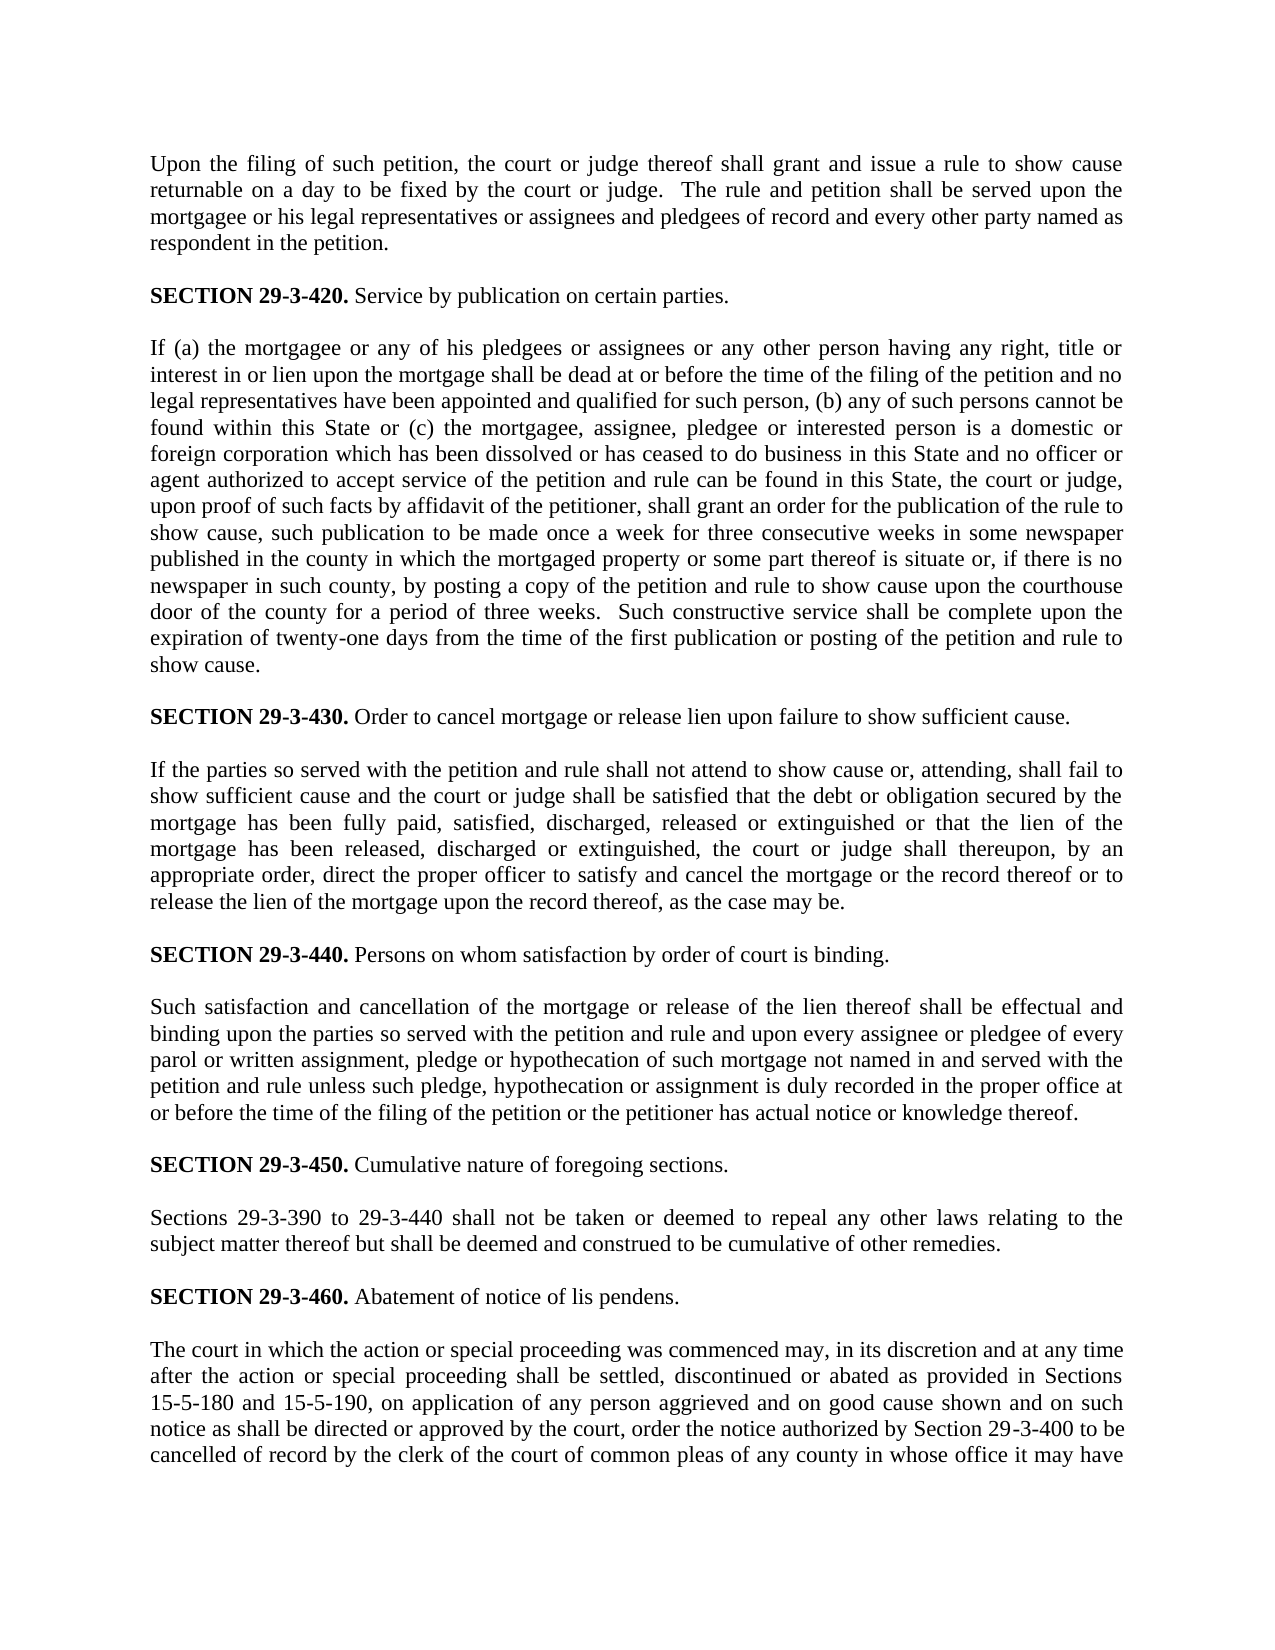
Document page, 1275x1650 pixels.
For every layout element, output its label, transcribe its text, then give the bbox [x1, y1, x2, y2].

text Upon the filing of such petition, the court or judge thereof shall grant and issue a rule to show cause returnable on a day to be fixed by the court or judge. The rule and petition shall be served upon the mortgagee or his legal representatives or assignees and pledgees of record and every other party named as respondent in the petition. [150, 150, 1125, 255]
text SECTION 29-3-430. Order to cancel mortgage or release lien upon failure to show sufficient cause. [150, 703, 1125, 730]
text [150, 1336, 1125, 1468]
text If the parties so served with the petition and rule shall not attend to show cause or, attending, shall fail to show sufficient cause and the court or judge shall be satisfied that the debt or obligation secured by the mortgage has been fully paid, satisfied, discharged, released or extinguished or that the lien of the mortgage has been released, discharged or extinguished, the court or judge shall thereupon, by an appropriate order, direct the proper officer to satisfy and cancel the mortgage or the record thereof or to release the lien of the mortgage upon the record thereof, as the case may be. [150, 756, 1125, 914]
text Sections 29-3-390 to 29-3-440 shall not be taken or deemed to repeal any other laws relating to the subject matter thereof but shall be deemed and construed to be cumulative of other remedies. [150, 1204, 1125, 1257]
text SECTION 29-3-450. Cumulative nature of foregoing sections. [150, 1151, 1125, 1178]
text SECTION 29-3-420. Service by publication on certain parties. [150, 282, 1125, 308]
text If (a) the mortgagee or any of his pledgees or assignees or any other person having any right, title or interest in or lien upon the mortgage shall be dead at or before the time of the filing of the petition and no legal representatives have been appointed and qualified for such person, (b) any of such persons cannot be found within this State or (c) the mortgagee, assignee, pledgee or interested person is a domestic or foreign corporation which has been dissolved or has ceased to do business in this State and no officer or agent authorized to accept service of the petition and rule can be found in this State, the court or judge, upon proof of such facts by affidavit of the petitioner, shall grant an order for the publication of the rule to show cause, such publication to be made once a week for three consecutive weeks in some newspaper published in the county in which the mortgaged property or some part thereof is situate or, if there is no newspaper in such county, by posting a copy of the petition and rule to show cause upon the courthouse door of the county for a period of three weeks. Such constructive service shall be complete upon the expiration of twenty-one days from the time of the first publication or posting of the petition and rule to show cause. [150, 334, 1125, 677]
text Such satisfaction and cancellation of the mortgage or release of the lien thereof shall be effectual and binding upon the parties so served with the petition and rule and upon every assignee or pledgee of every parol or written assignment, pledge or hypothecation of such mortgage not named in and served with the petition and rule unless such pledge, hypothecation or assignment is duly recorded in the proper office at or before the time of the filing of the petition or the petitioner has actual notice or knowledge thereof. [150, 993, 1125, 1125]
text SECTION 29-3-460. Abatement of notice of lis pendens. [150, 1283, 1125, 1309]
text SECTION 29-3-440. Persons on whom satisfaction by order of court is binding. [150, 941, 1125, 967]
